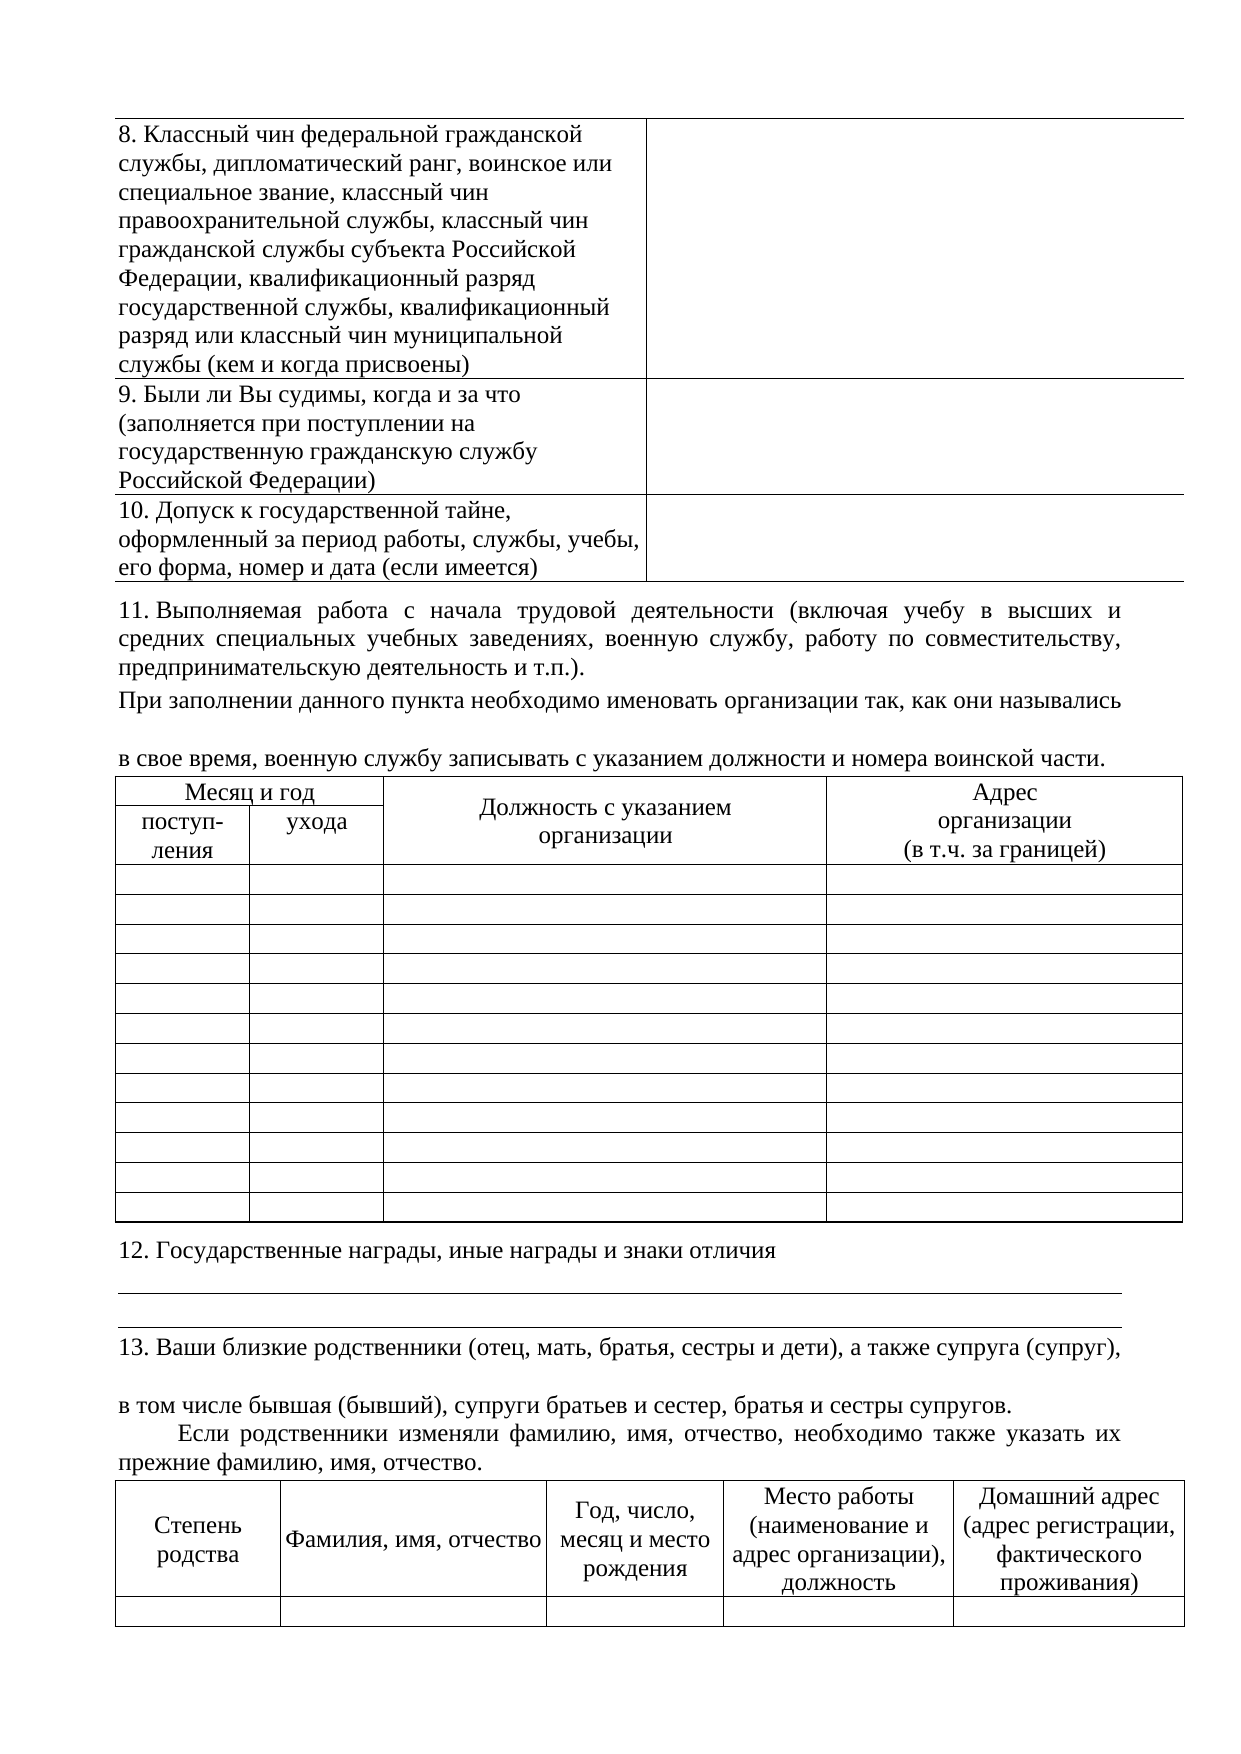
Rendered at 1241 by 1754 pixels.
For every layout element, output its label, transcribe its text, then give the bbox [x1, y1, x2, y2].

table_cell 10. Допуск к государственной тайне, оформленный за период работы, службы, учебы, его форма, номер и дата (если имеется) [115, 495, 646, 581]
table_cell [827, 895, 1182, 923]
text При заполнении данного пункта необходимо именовать организации так, как они назывались в свое время, военную службу записывать с указанием должности и номера воинской части. [118, 685, 1122, 771]
table_cell [116, 984, 249, 1013]
table_cell [384, 1163, 826, 1192]
table_cell 8. Классный чин федеральной гражданской службы, дипломатический ранг, воинское или специальное звание, классный чин правоохранительной службы, классный чин гражданской службы субъекта Российской Федерации, квалификационный разряд государственной службы, квалификационный разряд или классный чин муниципальной службы (кем и когда присвоены) [115, 119, 646, 378]
table_cell [827, 1193, 1182, 1221]
table_cell [827, 1014, 1182, 1043]
table_cell [724, 1597, 953, 1626]
table_cell [827, 925, 1182, 953]
table_cell ухода [250, 806, 383, 864]
table_header Должность с указанием организации [384, 777, 826, 864]
table_cell [384, 1044, 826, 1072]
table_cell [250, 1014, 383, 1043]
table_cell [116, 1044, 249, 1072]
table_cell [384, 1133, 826, 1162]
table_header Год, число, месяц и место рождения [547, 1481, 723, 1596]
table_cell [116, 1014, 249, 1043]
table_cell [116, 1103, 249, 1132]
table_cell [384, 925, 826, 953]
table_cell [116, 1074, 249, 1102]
table_cell [647, 379, 1184, 494]
table_cell [827, 1074, 1182, 1102]
table_cell [384, 1014, 826, 1043]
table_cell [116, 865, 249, 894]
table_cell [384, 1074, 826, 1102]
table_cell [250, 1074, 383, 1102]
table_cell [384, 1193, 826, 1221]
table_cell [827, 1163, 1182, 1192]
table_cell [116, 895, 249, 923]
table_cell [250, 984, 383, 1013]
table_header Степень родства [116, 1481, 280, 1596]
text Если родственники изменяли фамилию, имя, отчество, необходимо также указать их прежние фамилию, имя, отчество. [118, 1418, 1122, 1476]
table_cell [827, 984, 1182, 1013]
table_cell [250, 925, 383, 953]
table_cell [547, 1597, 723, 1626]
table_cell [250, 895, 383, 923]
table_cell [647, 495, 1184, 581]
table_cell [250, 1163, 383, 1192]
table_cell [116, 1193, 249, 1221]
table_cell 9. Были ли Вы судимы, когда и за что (заполняется при поступлении на государственную гражданскую службу Российской Федерации) [115, 379, 646, 494]
table_cell [116, 1163, 249, 1192]
text 13. Ваши близкие родственники (отец, мать, братья, сестры и дети), а также супруга (супруг), в том числе бывшая (бывший), супруги братьев и сестер, братья и сестры супругов. [118, 1332, 1122, 1418]
table_cell [384, 954, 826, 983]
table_header Месяц и год [116, 777, 383, 805]
table_cell [250, 954, 383, 983]
table_cell [827, 1133, 1182, 1162]
text 11. Выполняемая работа с начала трудовой деятельности (включая учебу в высших и средних специальных учебных заведениях, военную службу, работу по совместительству, предпринимательскую деятельность и т.п.). [118, 595, 1122, 681]
table_cell [384, 895, 826, 923]
table_cell [827, 954, 1182, 983]
table_header Домашний адрес (адрес регистрации, фактического проживания) [954, 1481, 1184, 1596]
table_cell [281, 1597, 546, 1626]
table_cell [827, 865, 1182, 894]
table_cell [250, 865, 383, 894]
table_cell [827, 1103, 1182, 1132]
table_cell [250, 1133, 383, 1162]
text 12. Государственные награды, иные награды и знаки отличия [118, 1235, 1122, 1264]
table_cell поступления [116, 806, 249, 864]
table_cell [250, 1193, 383, 1221]
table_cell [384, 865, 826, 894]
table_header Адрес организации (в т.ч. за границей) [827, 777, 1182, 864]
table_cell [384, 1103, 826, 1132]
table_header Фамилия, имя, отчество [281, 1481, 546, 1596]
table_cell [827, 1044, 1182, 1072]
table_cell [116, 1597, 280, 1626]
table_cell [116, 954, 249, 983]
table_cell [954, 1597, 1184, 1626]
table_cell [116, 925, 249, 953]
table_header Место работы (наименование и адрес организации), должность [724, 1481, 953, 1596]
table_cell [647, 119, 1184, 378]
table_cell [250, 1044, 383, 1072]
table_cell [384, 984, 826, 1013]
table_cell [250, 1103, 383, 1132]
table_cell [116, 1133, 249, 1162]
